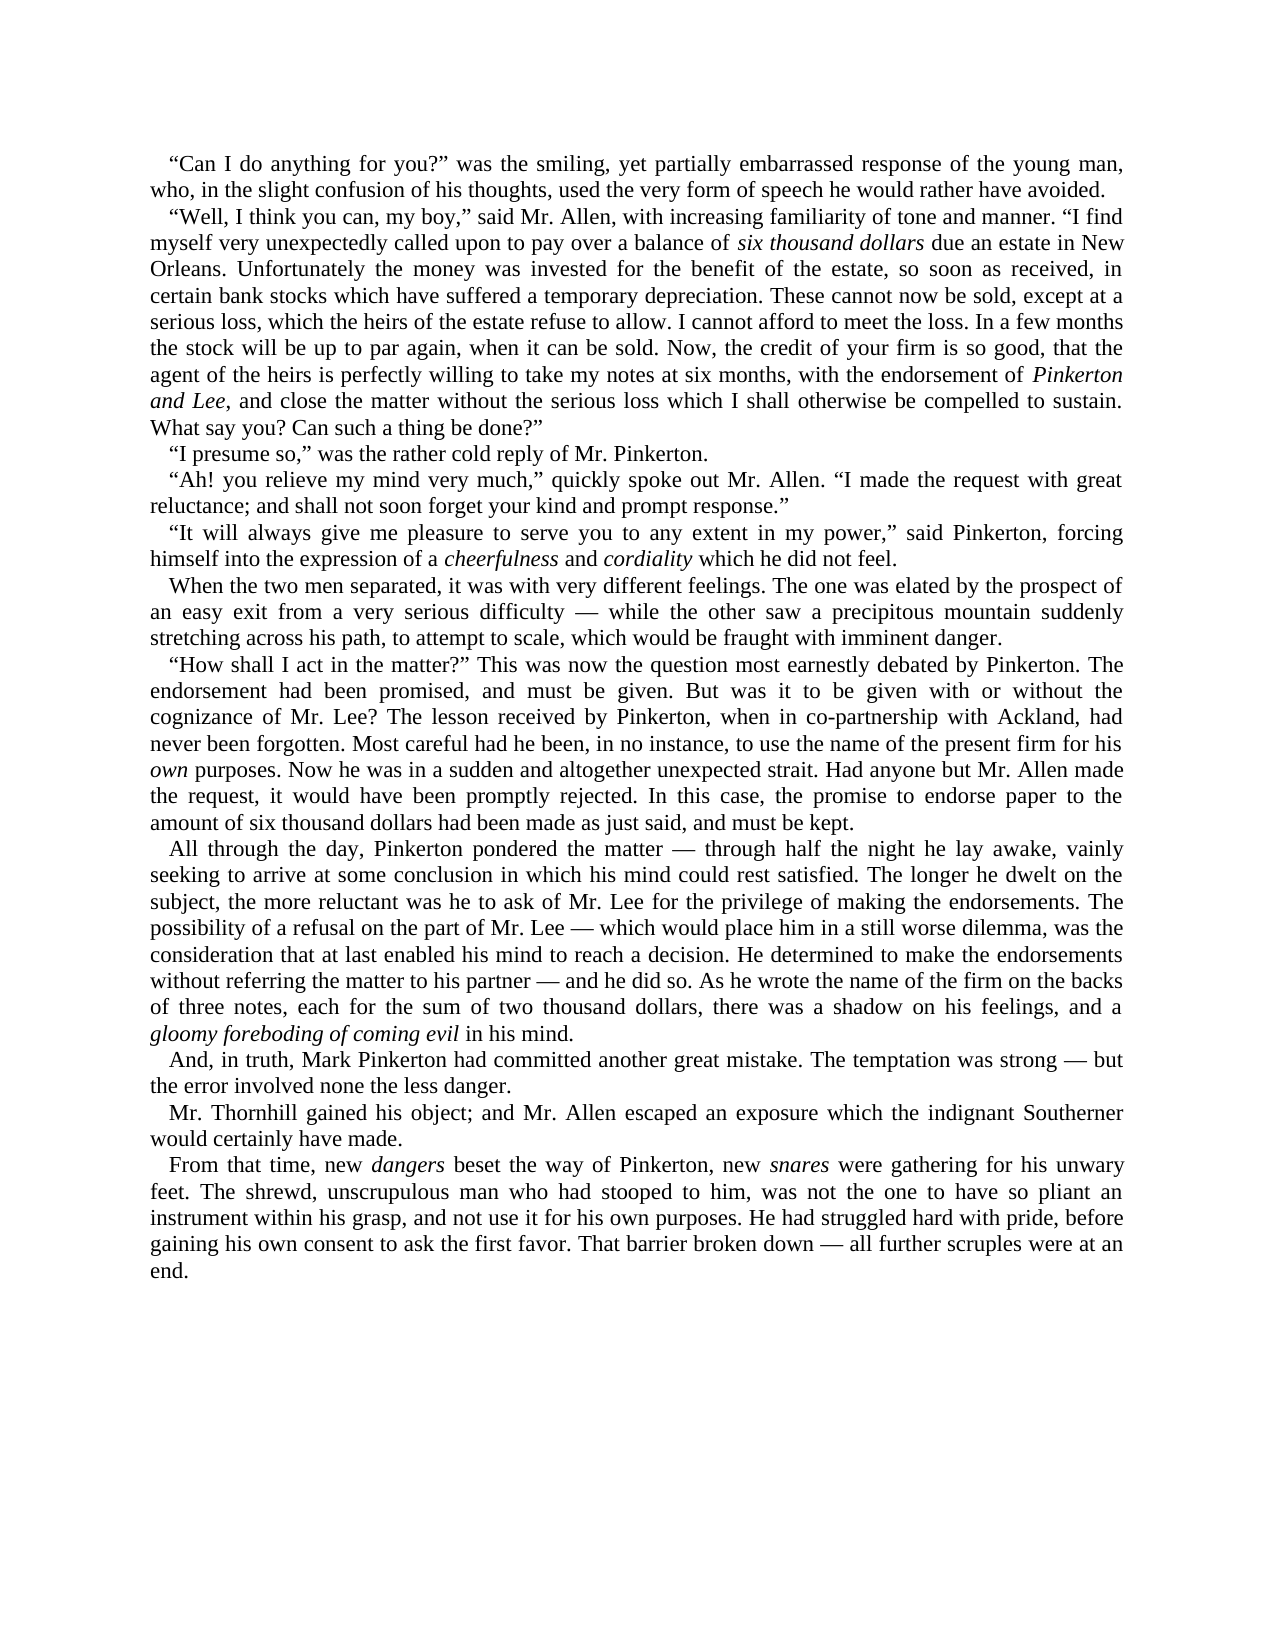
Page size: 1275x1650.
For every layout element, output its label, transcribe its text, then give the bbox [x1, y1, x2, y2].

text From that time, new dangers beset the way of Pinkerton, new snares were gathering for his unwary feet. The shrewd, unscrupulous man who had stooped to him, was not the one to have so pliant an instrument within his grasp, and not use it for his own purposes. He had struggled hard with pride, before gaining his own consent to ask the first favor. That barrier broken down — all further scruples were at an end. [150, 1151, 1125, 1283]
text “Ah! you relieve my mind very much,” quickly spoke out Mr. Allen. “I made the request with great reluctance; and shall not soon forget your kind and prompt response.” [150, 466, 1125, 519]
text When the two men separated, it was with very different feelings. The one was elated by the prospect of an easy exit from a very serious difficulty — while the other saw a precipitous mountain suddenly stretching across his path, to attempt to scale, which would be fraught with imminent danger. [150, 572, 1125, 651]
text “I presume so,” was the rather cold reply of Mr. Pinkerton. [150, 440, 1125, 466]
text Mr. Thornhill gained his object; and Mr. Allen escaped an exposure which the indignant Southerner would certainly have made. [150, 1099, 1125, 1151]
text And, in truth, Mark Pinkerton had committed another great mistake. The temptation was strong — but the error involved none the less danger. [150, 1046, 1125, 1099]
text “How shall I act in the matter?” This was now the question most earnestly debated by Pinkerton. The endorsement had been promised, and must be given. But was it to be given with or without the cognizance of Mr. Lee? The lesson received by Pinkerton, when in co-partnership with Ackland, had never been forgotten. Most careful had he been, in no instance, to use the name of the present firm for his own purposes. Now he was in a sudden and altogether unexpected strait. Had anyone but Mr. Allen made the request, it would have been promptly rejected. In this case, the promise to endorse paper to the amount of six thousand dollars had been made as just said, and must be kept. [150, 651, 1125, 835]
text “Can I do anything for you?” was the smiling, yet partially embarrassed response of the young man, who, in the slight confusion of his thoughts, used the very form of speech he would rather have avoided. [150, 150, 1125, 203]
text All through the day, Pinkerton pondered the matter — through half the night he lay awake, vainly seeking to arrive at some conclusion in which his mind could rest satisfied. The longer he dwelt on the subject, the more reluctant was he to ask of Mr. Lee for the privilege of making the endorsements. The possibility of a refusal on the part of Mr. Lee — which would place him in a still worse dilemma, was the consideration that at last enabled his mind to reach a decision. He determined to make the endorsements without referring the matter to his partner — and he did so. As he wrote the name of the firm on the backs of three notes, each for the sum of two thousand dollars, there was a shadow on his feelings, and a gloomy foreboding of coming evil in his mind. [150, 835, 1125, 1046]
text “Well, I think you can, my boy,” said Mr. Allen, with increasing familiarity of tone and manner. “I find myself very unexpectedly called upon to pay over a balance of six thousand dollars due an estate in New Orleans. Unfortunately the money was invested for the benefit of the estate, so soon as received, in certain bank stocks which have suffered a temporary depreciation. These cannot now be sold, except at a serious loss, which the heirs of the estate refuse to allow. I cannot afford to meet the loss. In a few months the stock will be up to par again, when it can be sold. Now, the credit of your firm is so good, that the agent of the heirs is perfectly willing to take my notes at six months, with the endorsement of Pinkerton and Lee, and close the matter without the serious loss which I shall otherwise be compelled to sustain. What say you? Can such a thing be done?” [150, 203, 1125, 440]
text “It will always give me pleasure to serve you to any extent in my power,” said Pinkerton, forcing himself into the expression of a cheerfulness and cordiality which he did not feel. [150, 519, 1125, 572]
